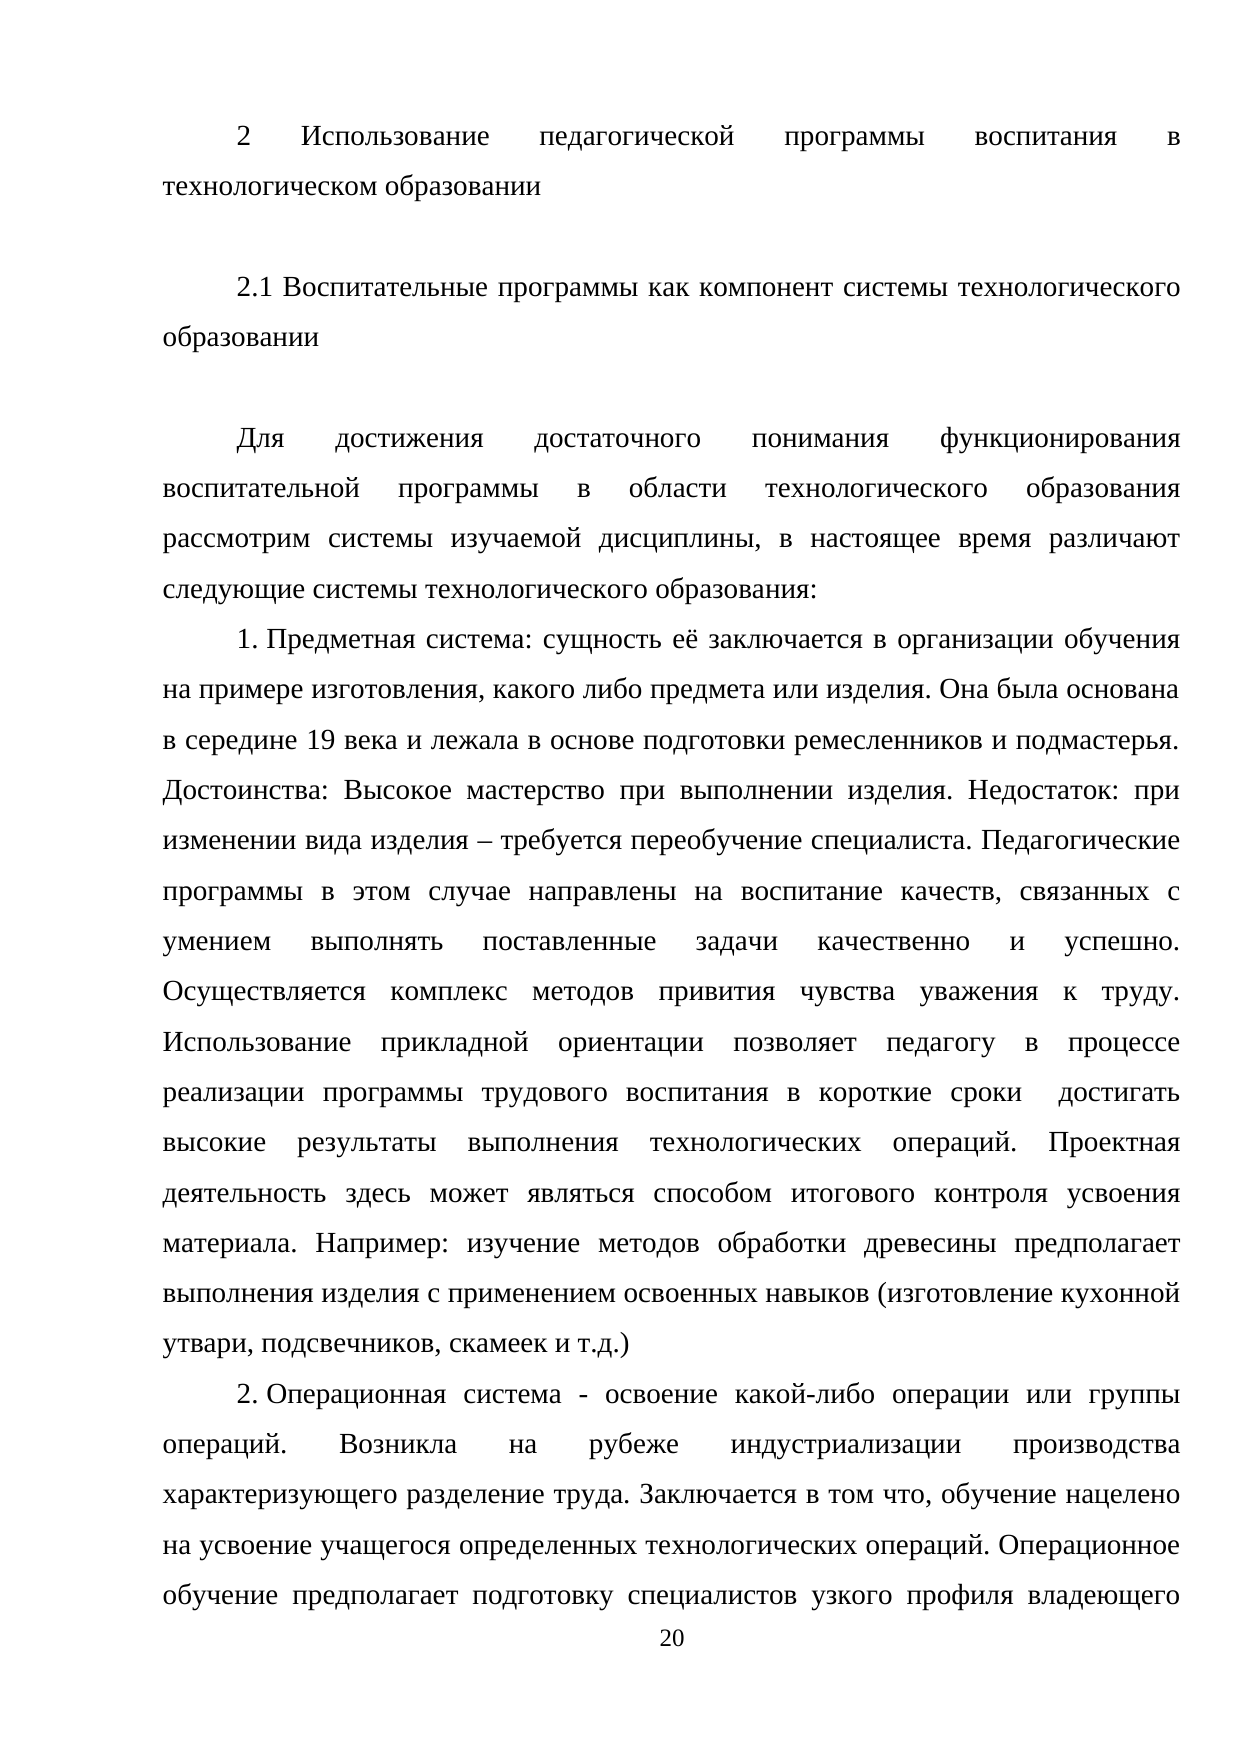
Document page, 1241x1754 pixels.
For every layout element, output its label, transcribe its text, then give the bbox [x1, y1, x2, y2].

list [162, 1376, 1181, 1611]
text 2.1 Воспитательные программы как компонент системы технологического образовании [162, 269, 1181, 353]
text 2 Использование педагогической программы воспитания в технологическом образовании [162, 118, 1181, 202]
text Для достижения достаточного понимания функционирования воспитательной программы в области технологического образования рассмотрим системы изучаемой дисциплины, в настоящее время различают следующие системы технологического образования: [162, 420, 1181, 604]
list Предметная система: сущность её заключается в организации обучения на примере изготовления, какого либо предмета или изделия. Она была основана в середине 19 века и лежала в основе подготовки ремесленников и подмастерья. Достоинства: Высокое мастерство при выполнении изделия. Недостаток: при изменении вида изделия – требуется переобучение специалиста. Педагогические программы в этом случае направлены на воспитание качеств, связанных с умением выполнять поставленные задачи качественно и успешно. Осуществляется комплекс методов привития чувства уважения к труду. Использование прикладной ориентации позволяет педагогу в процессе реализации программы трудового воспитания в короткие сроки достигать высокие результаты выполнения технологических операций. Проектная деятельность здесь может являться способом итогового контроля усвоения материала. Например: изучение методов обработки древесины предполагает выполнения изделия с применением освоенных навыков (изготовление кухонной утвари, подсвечников, скамеек и т.д.) [162, 621, 1181, 1359]
